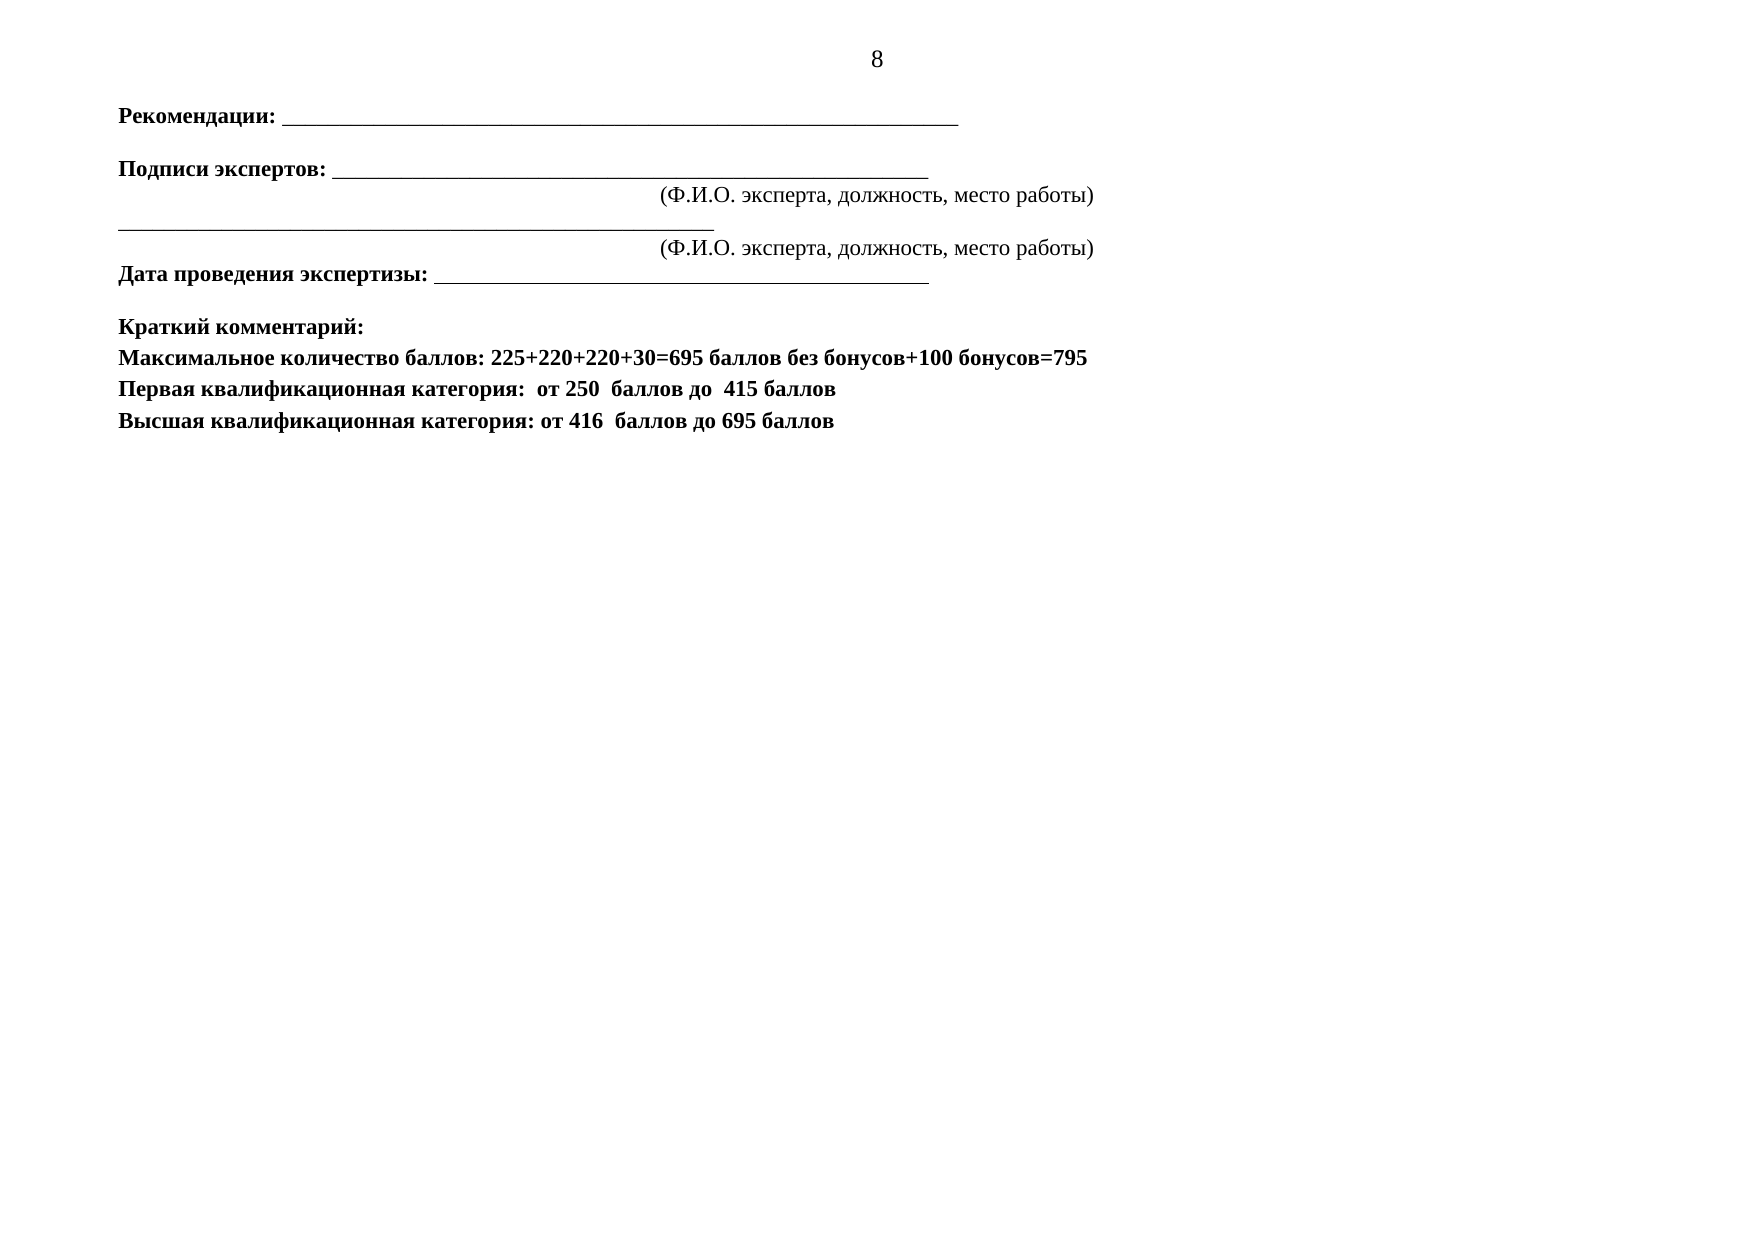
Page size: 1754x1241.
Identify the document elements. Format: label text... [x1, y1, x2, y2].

text Первая квалификационная категория: от 250 баллов до 415 баллов [118, 375, 1636, 402]
text ____________________________________________________ [118, 207, 1636, 234]
text Рекомендации: ___________________________________________________________ [118, 102, 1636, 128]
text Краткий комментарий: [118, 313, 1636, 339]
text (Ф.И.О. эксперта, должность, место работы) [118, 181, 1636, 207]
text Максимальное количество баллов: 225+220+220+30=695 баллов без бонусов+100 бонусов=795 [118, 344, 1636, 370]
text Высшая квалификационная категория: от 416 баллов до 695 баллов [118, 407, 1636, 433]
text Подписи экспертов: ____________________________________________________ [118, 154, 1636, 181]
text Дата проведения экспертизы: [118, 260, 1636, 286]
text (Ф.И.О. эксперта, должность, место работы) [118, 234, 1636, 260]
